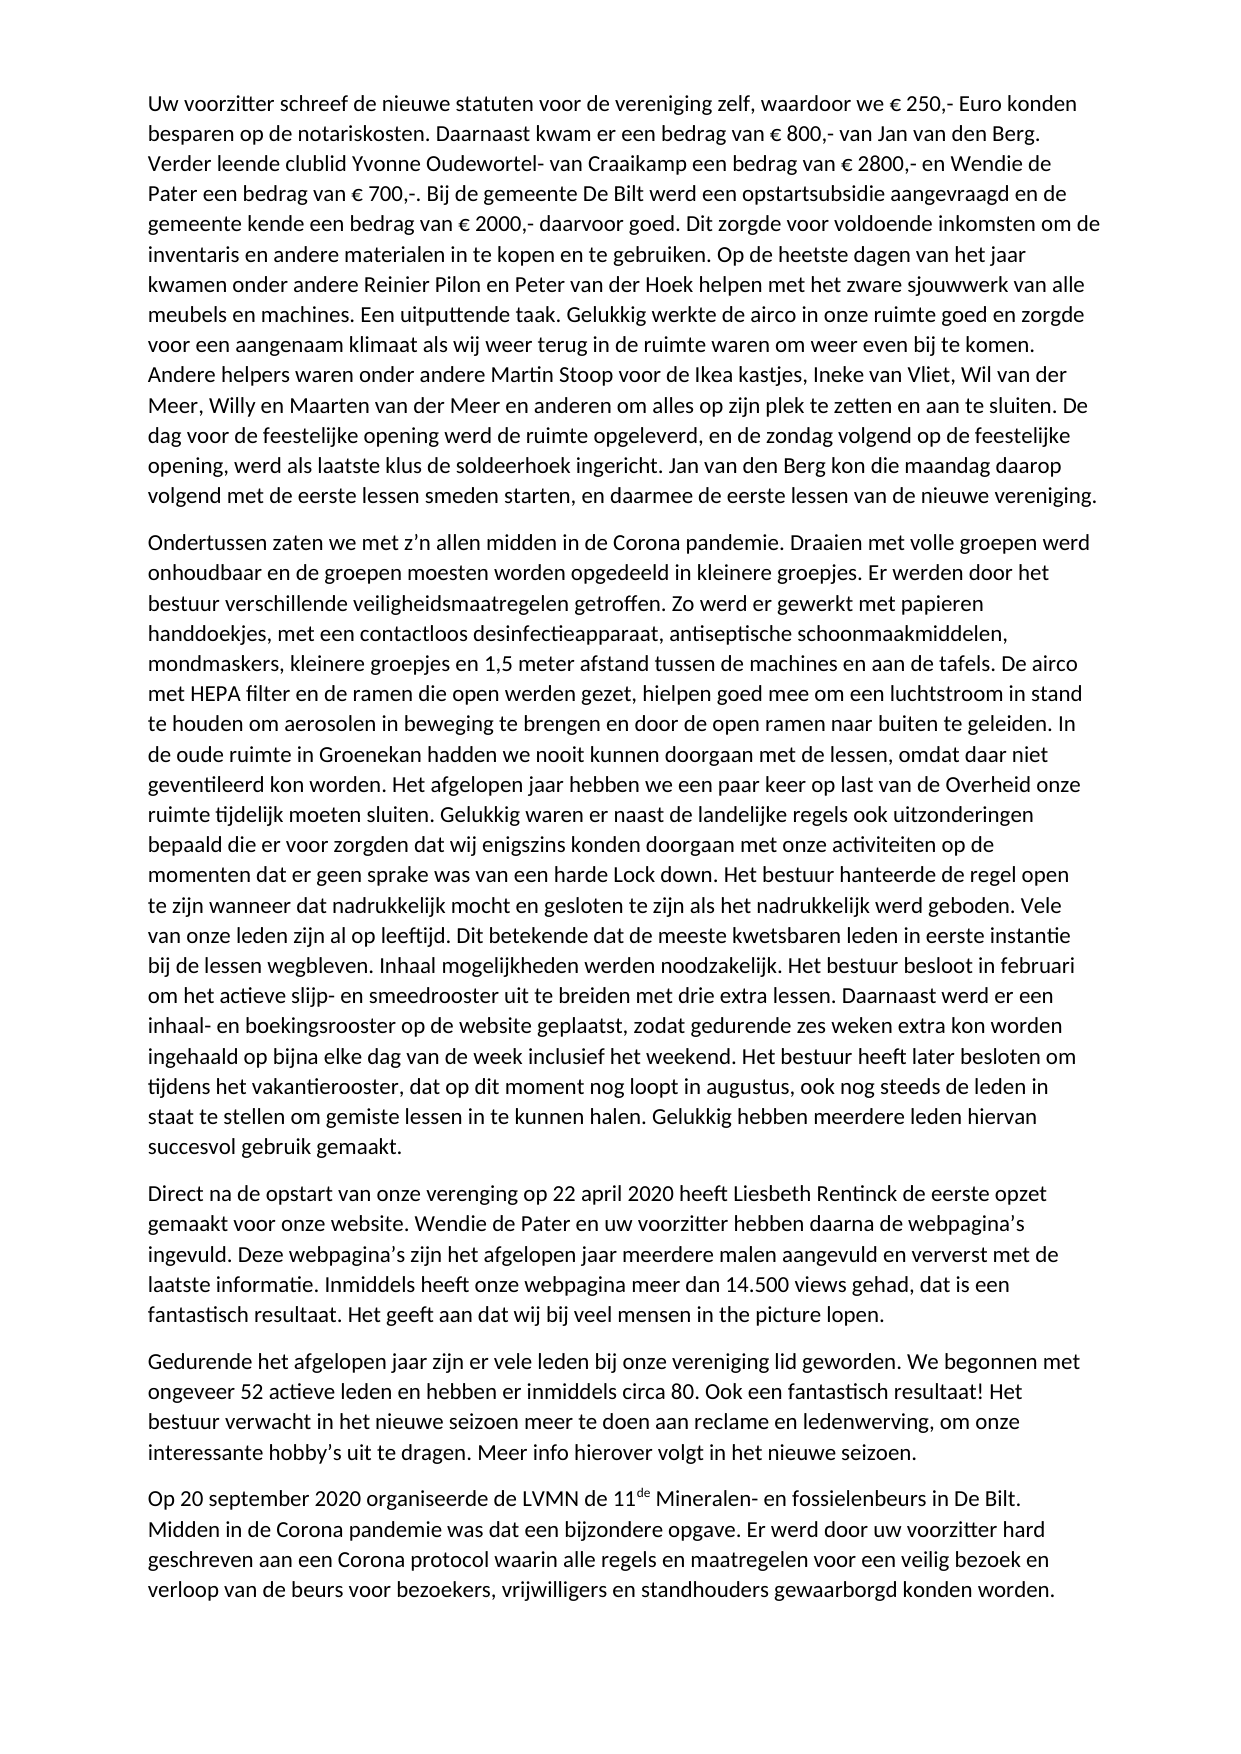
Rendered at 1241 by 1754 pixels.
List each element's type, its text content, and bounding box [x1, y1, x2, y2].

text Gedurende het afgelopen jaar zijn er vele leden bij onze vereniging lid geworden. We begonnen met ongeveer 52 actieve leden en hebben er inmiddels circa 80. Ook een fantastisch resultaat! Het bestuur verwacht in het nieuwe seizoen meer te doen aan reclame en ledenwerving, om onze interessante hobby’s uit te dragen. Meer info hierover volgt in het nieuwe seizoen. [148, 1347, 1093, 1466]
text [148, 1484, 1093, 1603]
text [148, 89, 1107, 509]
text Direct na de opstart van onze verenging op 22 april 2020 heeft Liesbeth Rentinck de eerste opzet gemaakt voor onze website. Wendie de Pater en uw voorzitter hebben daarna de webpagina’s ingevuld. Deze webpagina’s zijn het afgelopen jaar meerdere malen aangevuld en ververst met de laatste informatie. Inmiddels heeft onze webpagina meer dan 14.500 views gehad, dat is een fantastisch resultaat. Het geeft aan dat wij bij veel mensen in the picture lopen. [148, 1179, 1093, 1328]
text Ondertussen zaten we met z’n allen midden in de Corona pandemie. Draaien met volle groepen werd onhoudbaar en de groepen moesten worden opgedeeld in kleinere groepjes. Er werden door het bestuur verschillende veiligheidsmaatregelen getroffen. Zo werd er gewerkt met papieren handdoekjes, met een contactloos desinfectieapparaat, antiseptische schoonmaakmiddelen, mondmaskers, kleinere groepjes en 1,5 meter afstand tussen de machines en aan de tafels. De airco met HEPA filter en de ramen die open werden gezet, hielpen goed mee om een luchtstroom in stand te houden om aerosolen in beweging te brengen en door de open ramen naar buiten te geleiden. In de oude ruimte in Groenekan hadden we nooit kunnen doorgaan met de lessen, omdat daar niet geventileerd kon worden. Het afgelopen jaar hebben we een paar keer op last van de Overheid onze ruimte tijdelijk moeten sluiten. Gelukkig waren er naast de landelijke regels ook uitzonderingen bepaald die er voor zorgden dat wij enigszins konden doorgaan met onze activiteiten op de momenten dat er geen sprake was van een harde Lock down. Het bestuur hanteerde de regel open te zijn wanneer dat nadrukkelijk mocht en gesloten te zijn als het nadrukkelijk werd geboden. Vele van onze leden zijn al op leeftijd. Dit betekende dat de meeste kwetsbaren leden in eerste instantie bij de lessen wegbleven. Inhaal mogelijkheden werden noodzakelijk. Het bestuur besloot in februari om het actieve slijp- en smeedrooster uit te breiden met drie extra lessen. Daarnaast werd er een inhaal- en boekingsrooster op de website geplaatst, zodat gedurende zes weken extra kon worden ingehaald op bijna elke dag van de week inclusief het weekend. Het bestuur heeft later besloten om tijdens het vakantierooster, dat op dit moment nog loopt in augustus, ook nog steeds de leden in staat te stellen om gemiste lessen in te kunnen halen. Gelukkig hebben meerdere leden hiervan succesvol gebruik gemaakt. [148, 528, 1093, 1160]
